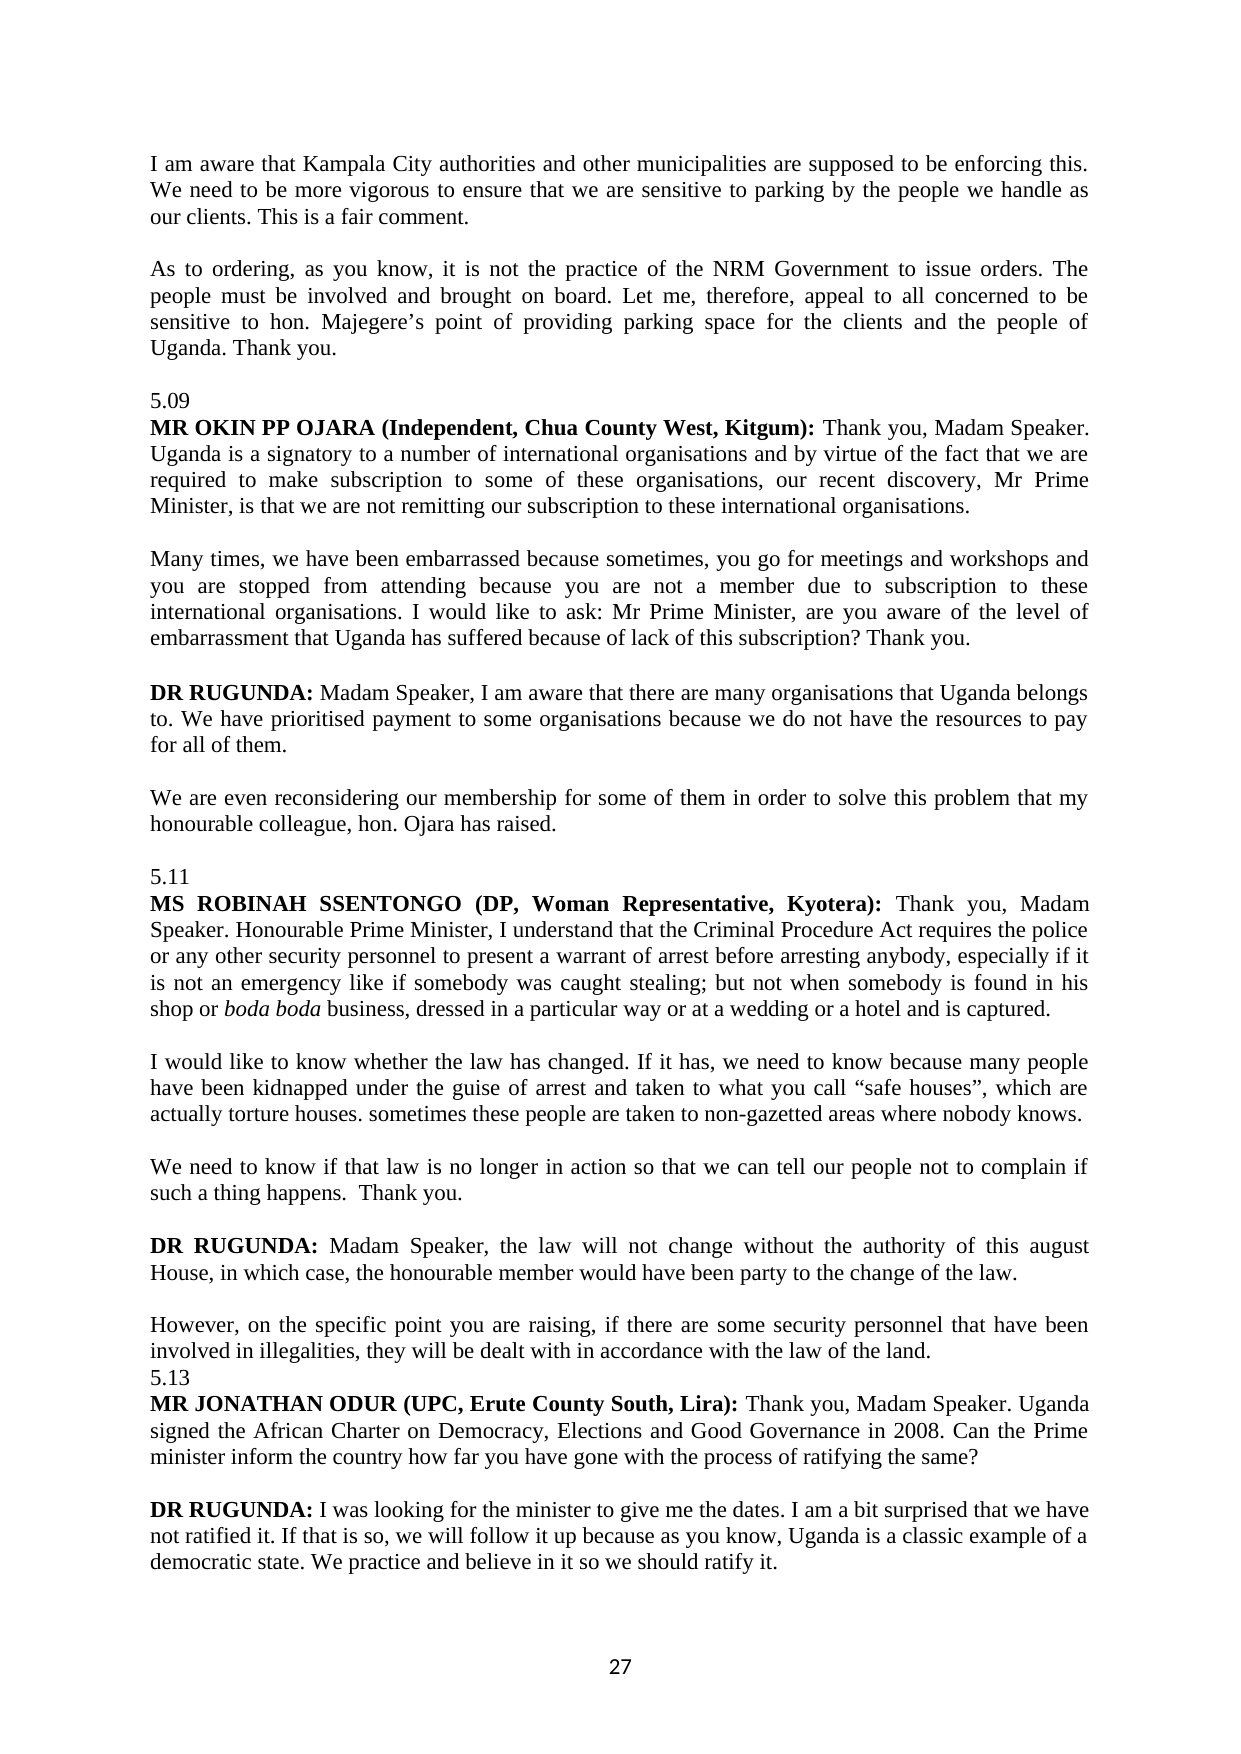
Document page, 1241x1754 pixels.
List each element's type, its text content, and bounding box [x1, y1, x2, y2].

text DR RUGUNDA: Madam Speaker, I am aware that there are many organisations that Uganda belongs to. We have prioritised payment to some organisations because we do not have the resources to pay for all of them. [150, 679, 1090, 758]
text We need to know if that law is no longer in action so that we can tell our people not to complain if such a thing happens. Thank you. [150, 1153, 1090, 1206]
text As to ordering, as you know, it is not the practice of the NRM Government to issue orders. The people must be involved and brought on board. Let me, therefore, appeal to all concerned to be sensitive to hon. Majegere’s point of providing parking space for the clients and the people of Uganda. Thank you. [150, 255, 1090, 361]
text However, on the specific point you are raising, if there are some security personnel that have been involved in illegalities, they will be dealt with in accordance with the law of the land. [150, 1311, 1090, 1364]
text Mr jonathan odur (UPC, Erute County South, Lira): Thank you, Madam Speaker. Uganda signed the African Charter on Democracy, Elections and Good Governance in 2008. Can the Prime minister inform the country how far you have gone with the process of ratifying the same? [150, 1390, 1090, 1469]
text Ms robinah ssentongo (DP, Woman Representative, Kyotera): Thank you, Madam Speaker. Honourable Prime Minister, I understand that the Criminal Procedure Act requires the police or any other security personnel to present a warrant of arrest before arresting anybody, especially if it is not an emergency like if somebody was caught stealing; but not when somebody is found in his shop or boda boda business, dressed in a particular way or at a wedding or a hotel and is captured. [150, 889, 1090, 1021]
text 5.09 [150, 387, 1090, 413]
text DR RUGUNDA: Madam Speaker, the law will not change without the authority of this august House, in which case, the honourable member would have been party to the change of the law. [150, 1232, 1090, 1285]
text I would like to know whether the law has changed. If it has, we need to know because many people have been kidnapped under the guise of arrest and taken to what you call “safe houses”, which are actually torture houses. sometimes these people are taken to non-gazetted areas where nobody knows. [150, 1048, 1090, 1127]
text 5.13 [150, 1364, 1090, 1390]
text MR OKIN PP OJARA (Independent, Chua County West, Kitgum): Thank you, Madam Speaker. Uganda is a signatory to a number of international organisations and by virtue of the fact that we are required to make subscription to some of these organisations, our recent discovery, Mr Prime Minister, is that we are not remitting our subscription to these international organisations. [150, 413, 1090, 519]
text I am aware that Kampala City authorities and other municipalities are supposed to be enforcing this. We need to be more vigorous to ensure that we are sensitive to parking by the people we handle as our clients. This is a fair comment. [150, 150, 1090, 229]
text Many times, we have been embarrassed because sometimes, you go for meetings and workshops and you are stopped from attending because you are not a member due to subscription to these international organisations. I would like to ask: Mr Prime Minister, are you aware of the level of embarrassment that Uganda has suffered because of lack of this subscription? Thank you. [150, 545, 1090, 651]
text DR RUGUNDA: I was looking for the minister to give me the dates. I am a bit surprised that we have not ratified it. If that is so, we will follow it up because as you know, Uganda is a classic example of a democratic state. We practice and believe in it so we should ratify it. [150, 1496, 1090, 1575]
text We are even reconsidering our membership for some of them in order to solve this problem that my honourable colleague, hon. Ojara has raised. [150, 784, 1090, 837]
text 5.11 [150, 863, 1090, 889]
